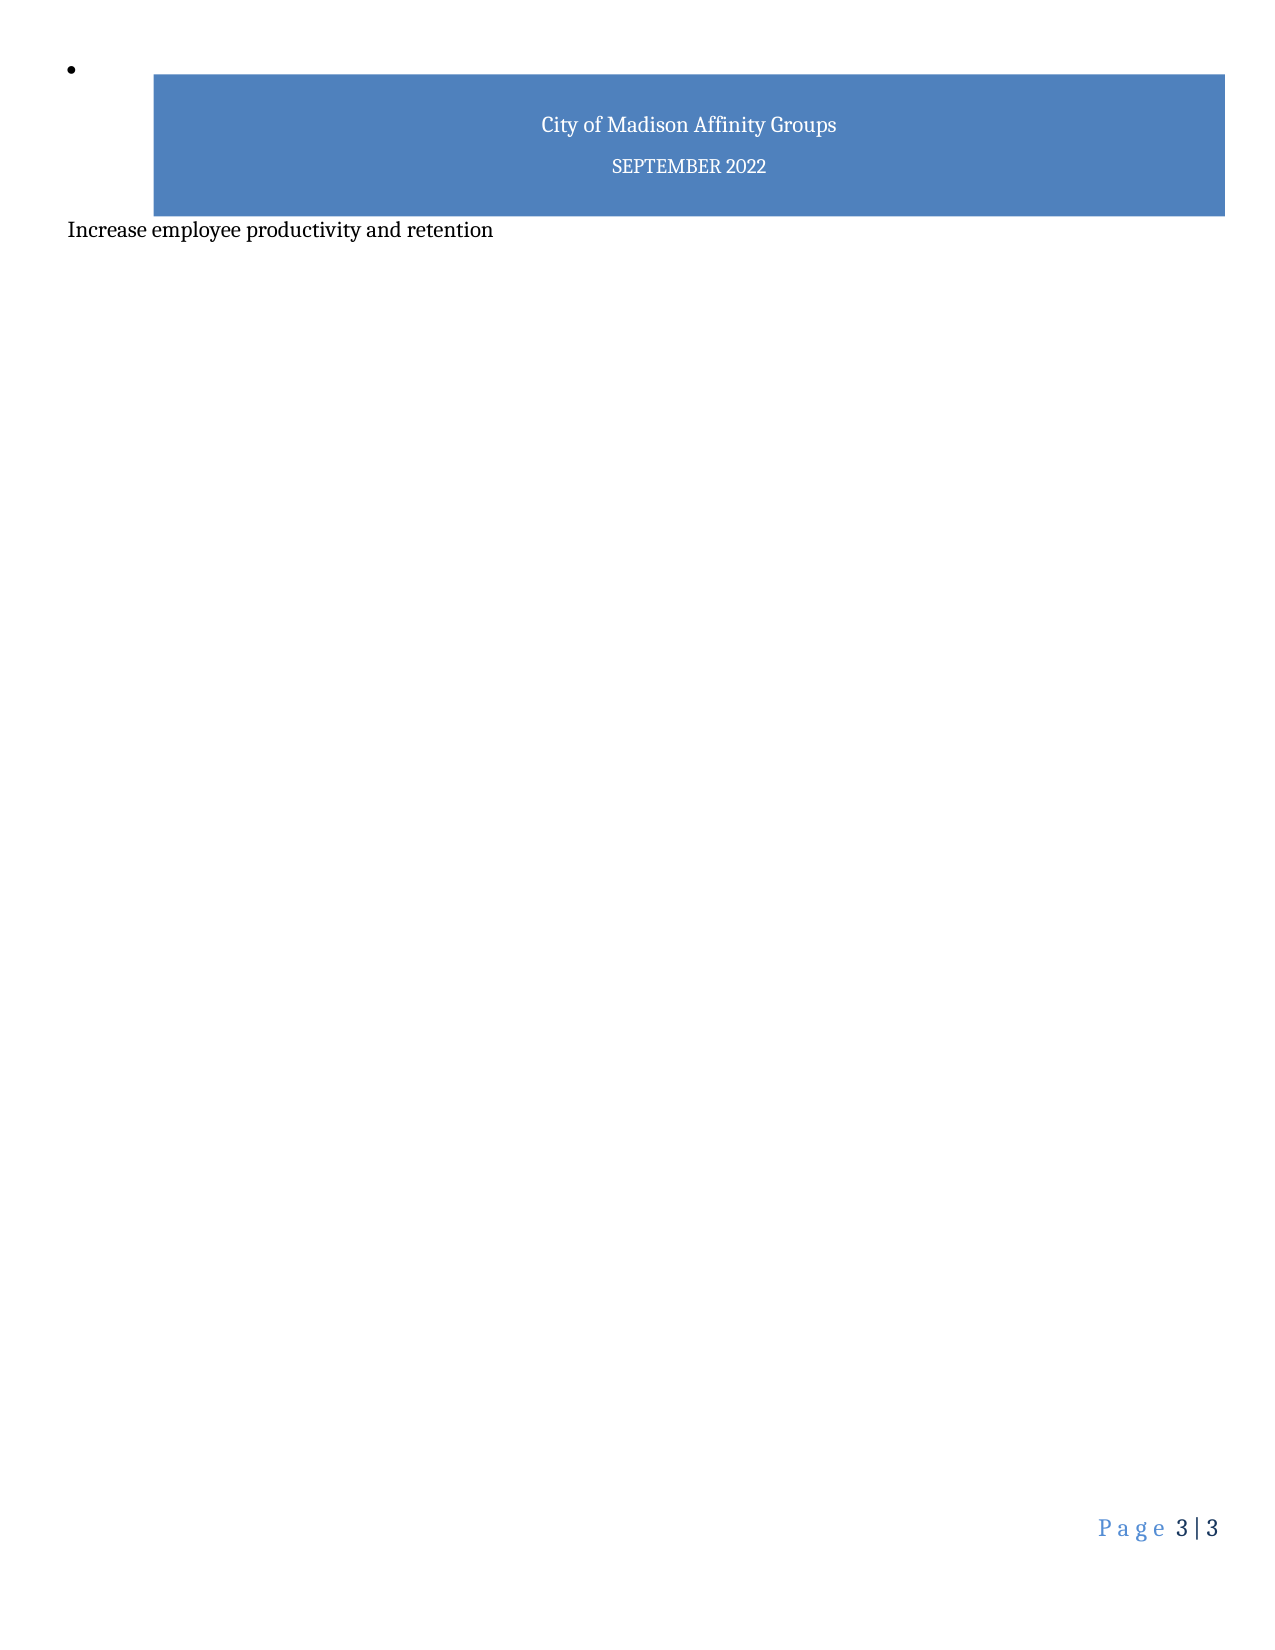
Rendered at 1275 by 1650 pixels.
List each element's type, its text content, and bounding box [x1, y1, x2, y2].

list Increase employee productivity and retention [67, 58, 1245, 243]
